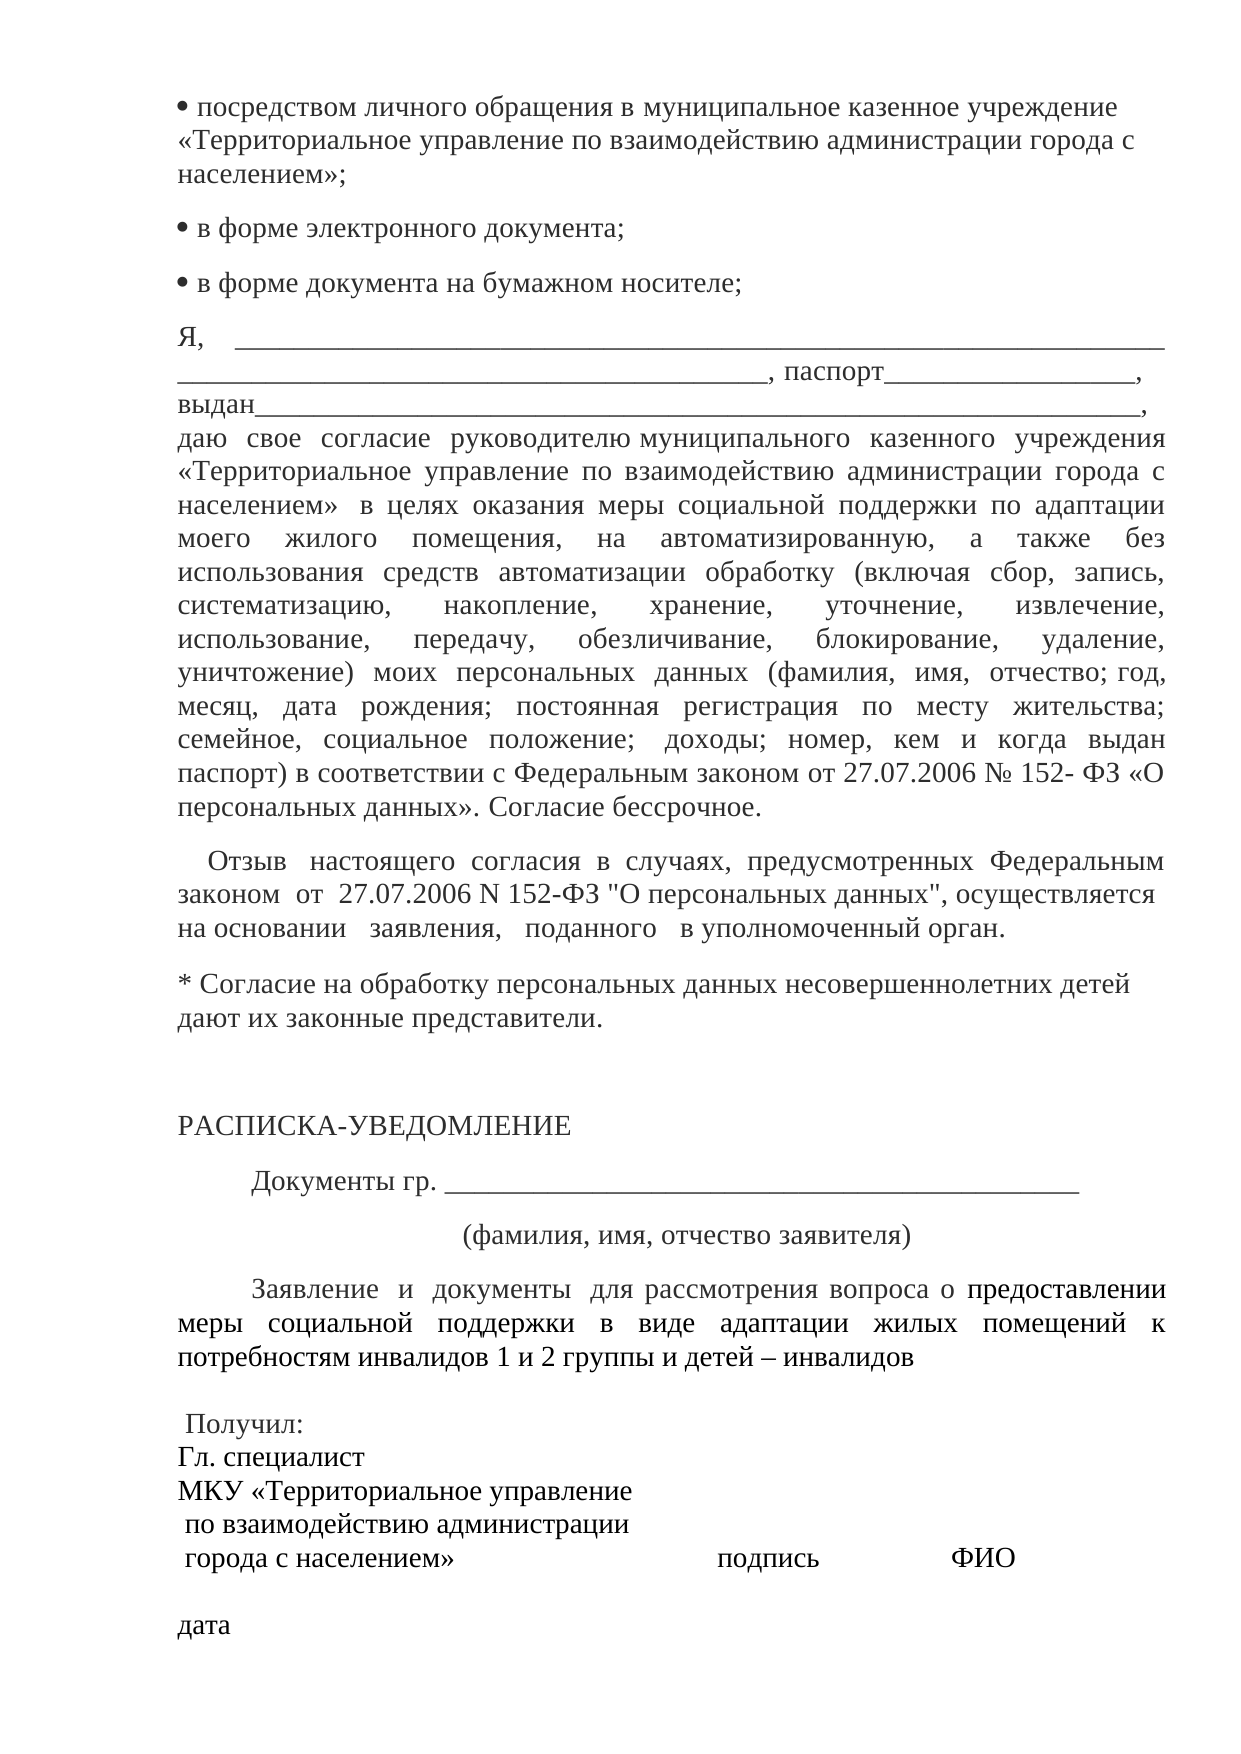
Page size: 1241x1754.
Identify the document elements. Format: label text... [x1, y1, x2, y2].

text посредством личного обращения в муниципальное казенное учреждение «Территориальное управление по взаимодействию администрации города с населением»; [177, 89, 1167, 189]
text дата [177, 1607, 1167, 1641]
text * Согласие на обработку персональных данных несовершеннолетних детей дают их законные представители. [177, 966, 1167, 1033]
text Гл. специалист [177, 1439, 1167, 1473]
text в форме документа на бумажном носителе; [177, 265, 1167, 298]
text в форме электронного документа; [177, 210, 1167, 244]
text Заявление и документы для рассмотрения вопроса о предоставлении меры социальной поддержки в виде адаптации жилых помещений к потребностям инвалидов 1 и 2 группы и детей – инвалидов [177, 1272, 1167, 1372]
text (фамилия, имя, отчество заявителя) [177, 1217, 1167, 1251]
text МКУ «Территориальное управление [177, 1473, 1167, 1506]
text Отзыв настоящего согласия в случаях, предусмотренных Федеральным законом от 27.07.2006 N 152-ФЗ "О персональных данных", осуществляется на основании заявления, поданного в уполномоченный орган. [177, 843, 1167, 944]
text Документы гр. ___________________________________________ [177, 1163, 1167, 1196]
text РАСПИСКА-УВЕДОМЛЕНИЕ [177, 1108, 1167, 1142]
text Я, _______________________________________________________________ ________________________________________, паспорт_________________, выдан____________________________________________________________, даю свое согласие руководителю муниципального казенного учреждения «Территориальное управление по взаимодействию администрации города с населением» в целях оказания меры социальной поддержки по адаптации моего жилого помещения, на автоматизированную, а также без использования средств автоматизации обработку (включая сбор, запись, систематизацию, накопление, хранение, уточнение, извлечение, использование, передачу, обезличивание, блокирование, удаление, уничтожение) моих персональных данных (фамилия, имя, отчество; год, месяц, дата рождения; постоянная регистрация по месту жительства; семейное, социальное положение; доходы; номер, кем и когда выдан паспорт) в соответствии с Федеральным законом от 27.07.2006 № 152- ФЗ «О персональных данных». Согласие бессрочное. [177, 319, 1167, 822]
text города с населением» подпись ФИО [177, 1540, 1167, 1573]
text по взаимодействию администрации [177, 1506, 1167, 1540]
text Получил: [177, 1406, 1167, 1439]
